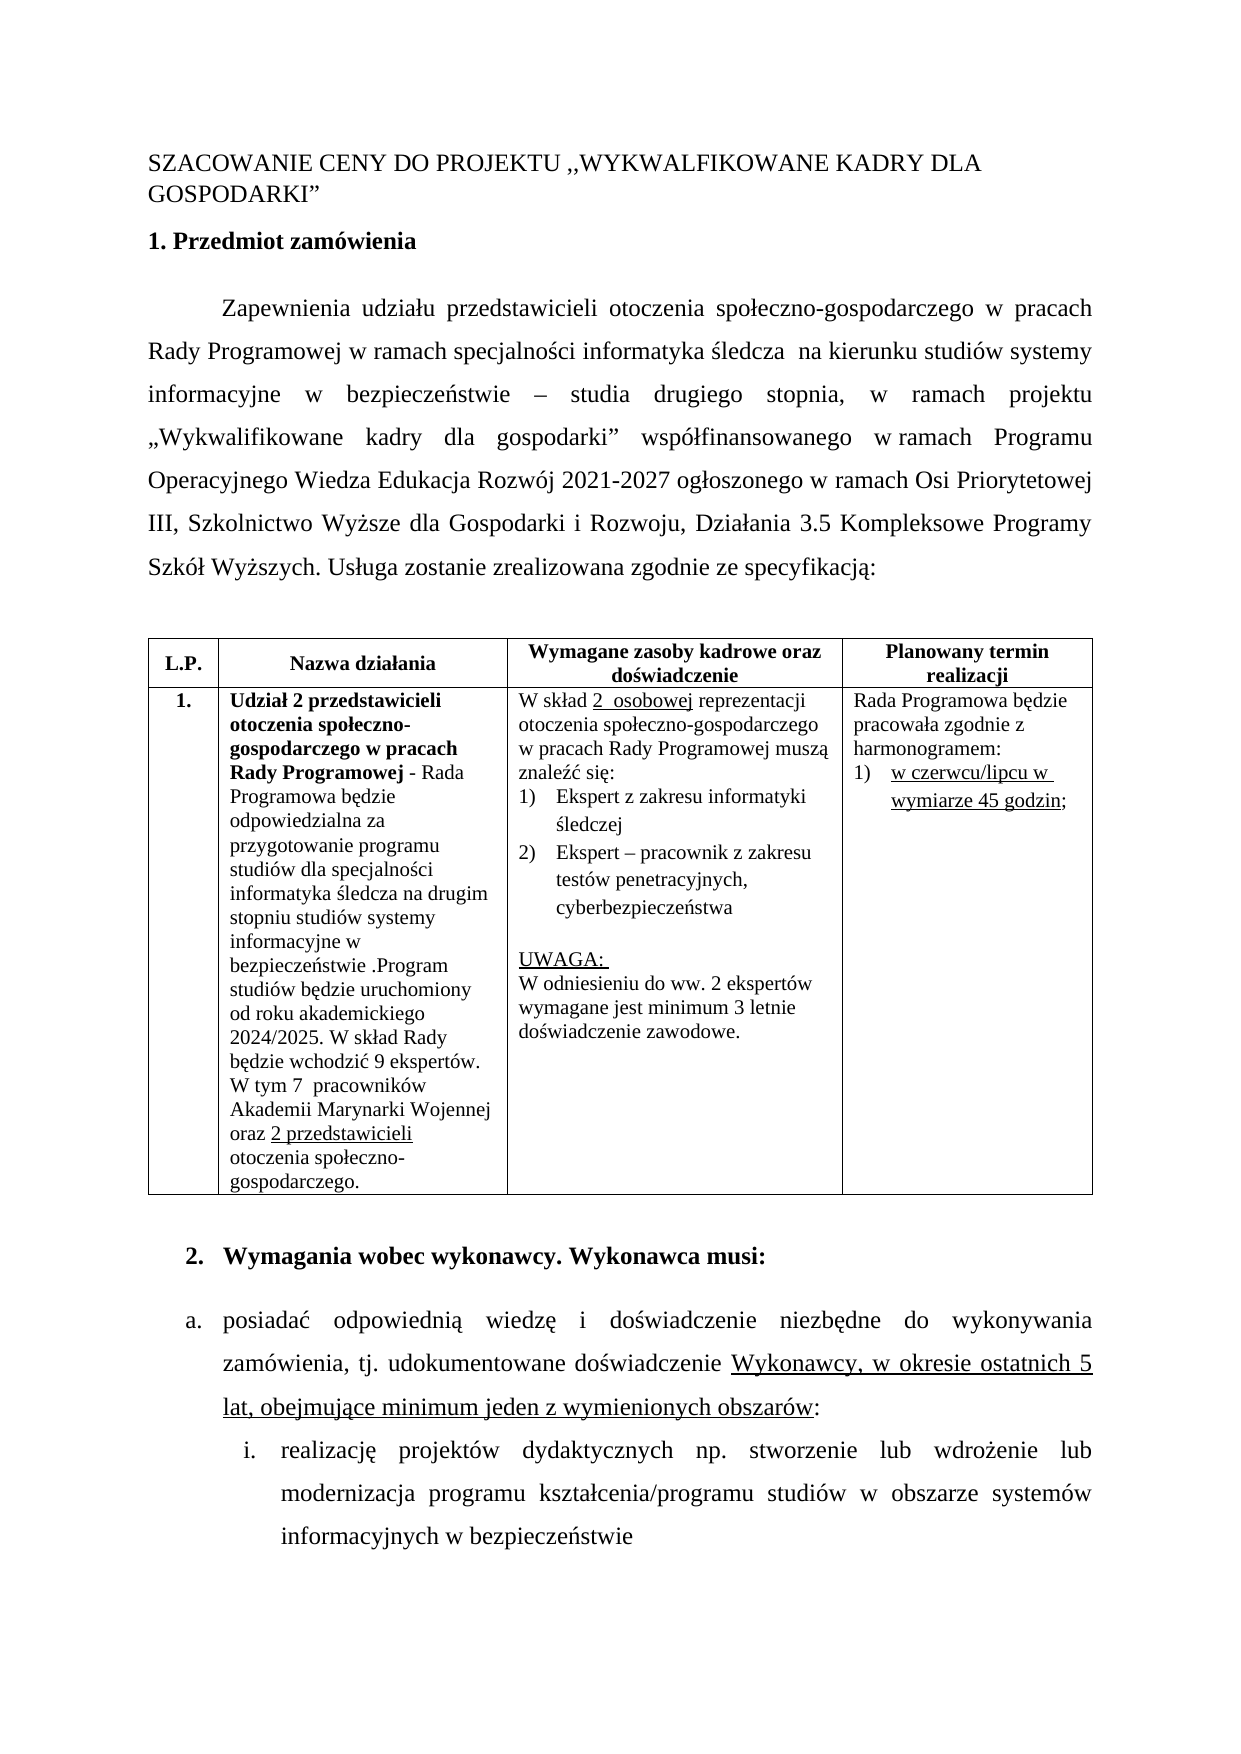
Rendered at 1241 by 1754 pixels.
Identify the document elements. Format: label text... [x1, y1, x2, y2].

table_header Nazwa działania [219, 639, 507, 687]
text 1. Przedmiot zamówienia [148, 226, 1093, 255]
table_cell W skład 2 osobowej reprezentacji otoczenia społeczno-gospodarczego w pracach Rady Programowej muszą znaleźć się: Ekspert z zakresu informatyki śledczej Ekspert – pracownik z zakresu testów penetracyjnych, cyberbezpieczeństwa UWAGA: W odniesieniu do ww. 2 ekspertów wymagane jest minimum 3 letnie doświadczenie zawodowe. [508, 688, 842, 1193]
list realizację projektów dydaktycznych np. stworzenie lub wdrożenie lub modernizacja programu kształcenia/programu studiów w obszarze systemów informacyjnych w bezpieczeństwie [243, 1435, 1093, 1550]
table_header Wymagane zasoby kadrowe oraz doświadczenie [508, 639, 842, 687]
list Wymagania wobec wykonawcy. Wykonawca musi: [185, 1241, 1093, 1270]
list posiadać odpowiednią wiedzę i doświadczenie niezbędne do wykonywania zamówienia, tj. udokumentowane doświadczenie Wykonawcy, w okresie ostatnich 5 lat, obejmujące minimum jeden z wymienionych obszarów: [185, 1305, 1093, 1420]
table_cell Udział 2 przedstawicieli otoczenia społeczno-gospodarczego w pracach Rady Programowej - Rada Programowa będzie odpowiedzialna za przygotowanie programu studiów dla specjalności informatyka śledcza na drugim stopniu studiów systemy informacyjne w bezpieczeństwie .Program studiów będzie uruchomiony od roku akademickiego 2024/2025. W skład Rady będzie wchodzić 9 ekspertów. W tym 7 pracowników Akademii Marynarki Wojennej oraz 2 przedstawicieli otoczenia społeczno-gospodarczego. [219, 688, 507, 1193]
table_cell Rada Programowa będzie pracowała zgodnie z harmonogramem: w czerwcu/lipcu w wymiarze 45 godzin; [843, 688, 1092, 1193]
text SZACOWANIE CENY DO PROJEKTU ,,WYKWALFIKOWANE KADRY DLA GOSPODARKI” [148, 148, 1093, 207]
table_header Planowany termin realizacji [843, 639, 1092, 687]
table_cell 1. [149, 688, 218, 1193]
text Zapewnienia udziału przedstawicieli otoczenia społeczno-gospodarczego w pracach Rady Programowej w ramach specjalności informatyka śledcza na kierunku studiów systemy informacyjne w bezpieczeństwie – studia drugiego stopnia, w ramach projektu „Wykwalifikowane kadry dla gospodarki” współfinansowanego w ramach Programu Operacyjnego Wiedza Edukacja Rozwój 2021-2027 ogłoszonego w ramach Osi Priorytetowej III, Szkolnictwo Wyższe dla Gospodarki i Rozwoju, Działania 3.5 Kompleksowe Programy Szkół Wyższych. Usługa zostanie zrealizowana zgodnie ze specyfikacją: [148, 293, 1093, 580]
table_header L.P. [149, 639, 218, 687]
